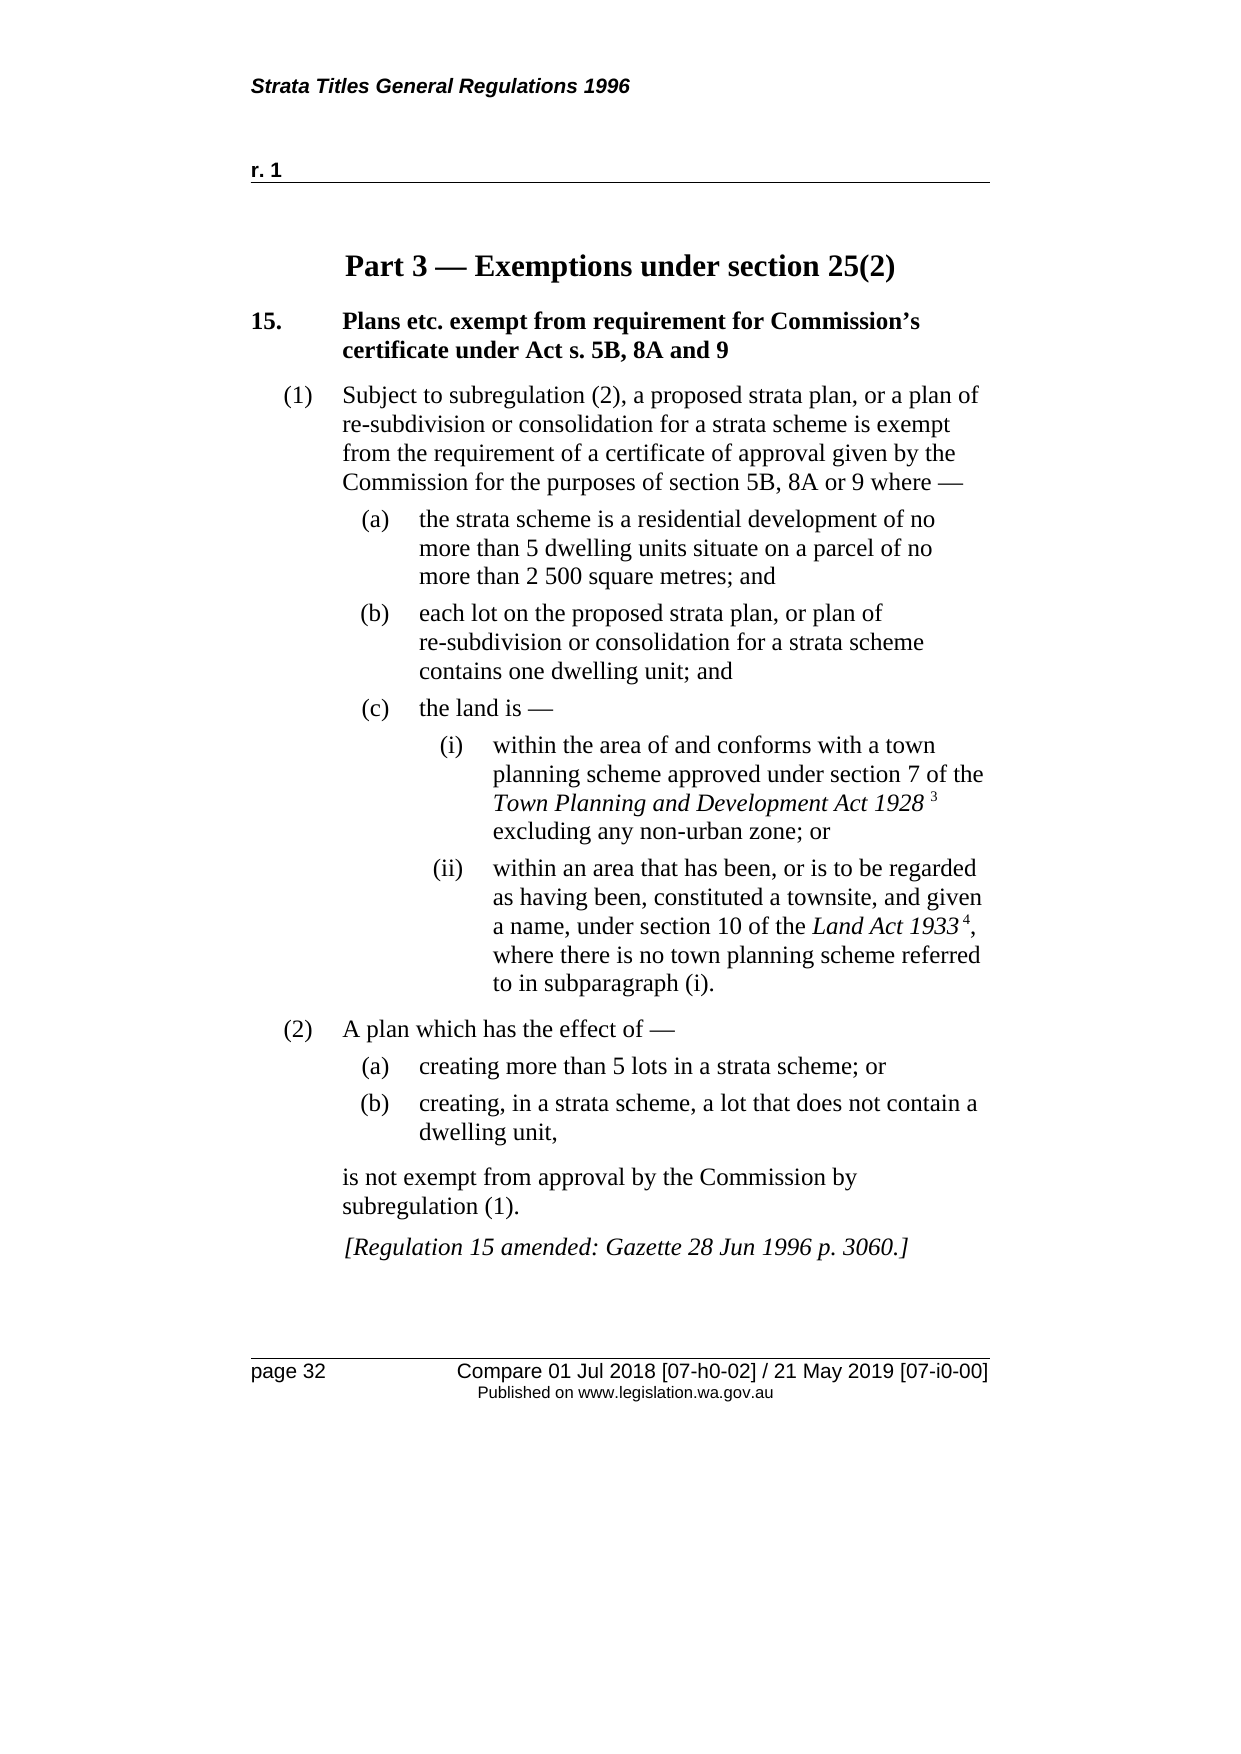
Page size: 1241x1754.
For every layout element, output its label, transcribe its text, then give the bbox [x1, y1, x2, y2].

text (1) Subject to subregulation (2), a proposed strata plan, or a plan of re-subdivision or consolidation for a strata scheme is exempt from the requirement of a certificate of approval given by the Commission for the purposes of section 5B, 8A or 9 where — [251, 381, 990, 496]
text (2) A plan which has the effect of — [251, 1014, 990, 1043]
text (c) the land is — [251, 693, 990, 722]
subtitle Part 3 — Exemptions under section 25(2) [251, 247, 990, 283]
text (a) creating more than 5 lots in a strata scheme; or [251, 1051, 990, 1080]
text (ii) within an area that has been, or is to be regarded as having been, constituted a townsite, and given a name, under section 10 of the Land Act 1933 4, where there is no town planning scheme referred to in subparagraph (i). [251, 853, 990, 997]
text (b) creating, in a strata scheme, a lot that does not contain a dwelling unit, [251, 1088, 990, 1146]
text [Regulation 15 amended: Gazette 28 Jun 1996 p. 3060.] [251, 1232, 990, 1261]
text (b) each lot on the proposed strata plan, or plan of re-subdivision or consolidation for a strata scheme contains one dwelling unit; and [251, 598, 990, 685]
text is not exempt from approval by the Commission by subregulation (1). [251, 1162, 990, 1220]
text (a) the strata scheme is a residential development of no more than 5 dwelling units situate on a parcel of no more than 2 500 square metres; and [251, 504, 990, 590]
text (i) within the area of and conforms with a town planning scheme approved under section 7 of the Town Planning and Development Act 1928 3 excluding any non-urban zone; or [251, 730, 990, 845]
subtitle 15. Plans etc. exempt from requirement for Commission’s certificate under Act s. 5B, 8A and 9 [251, 306, 990, 364]
